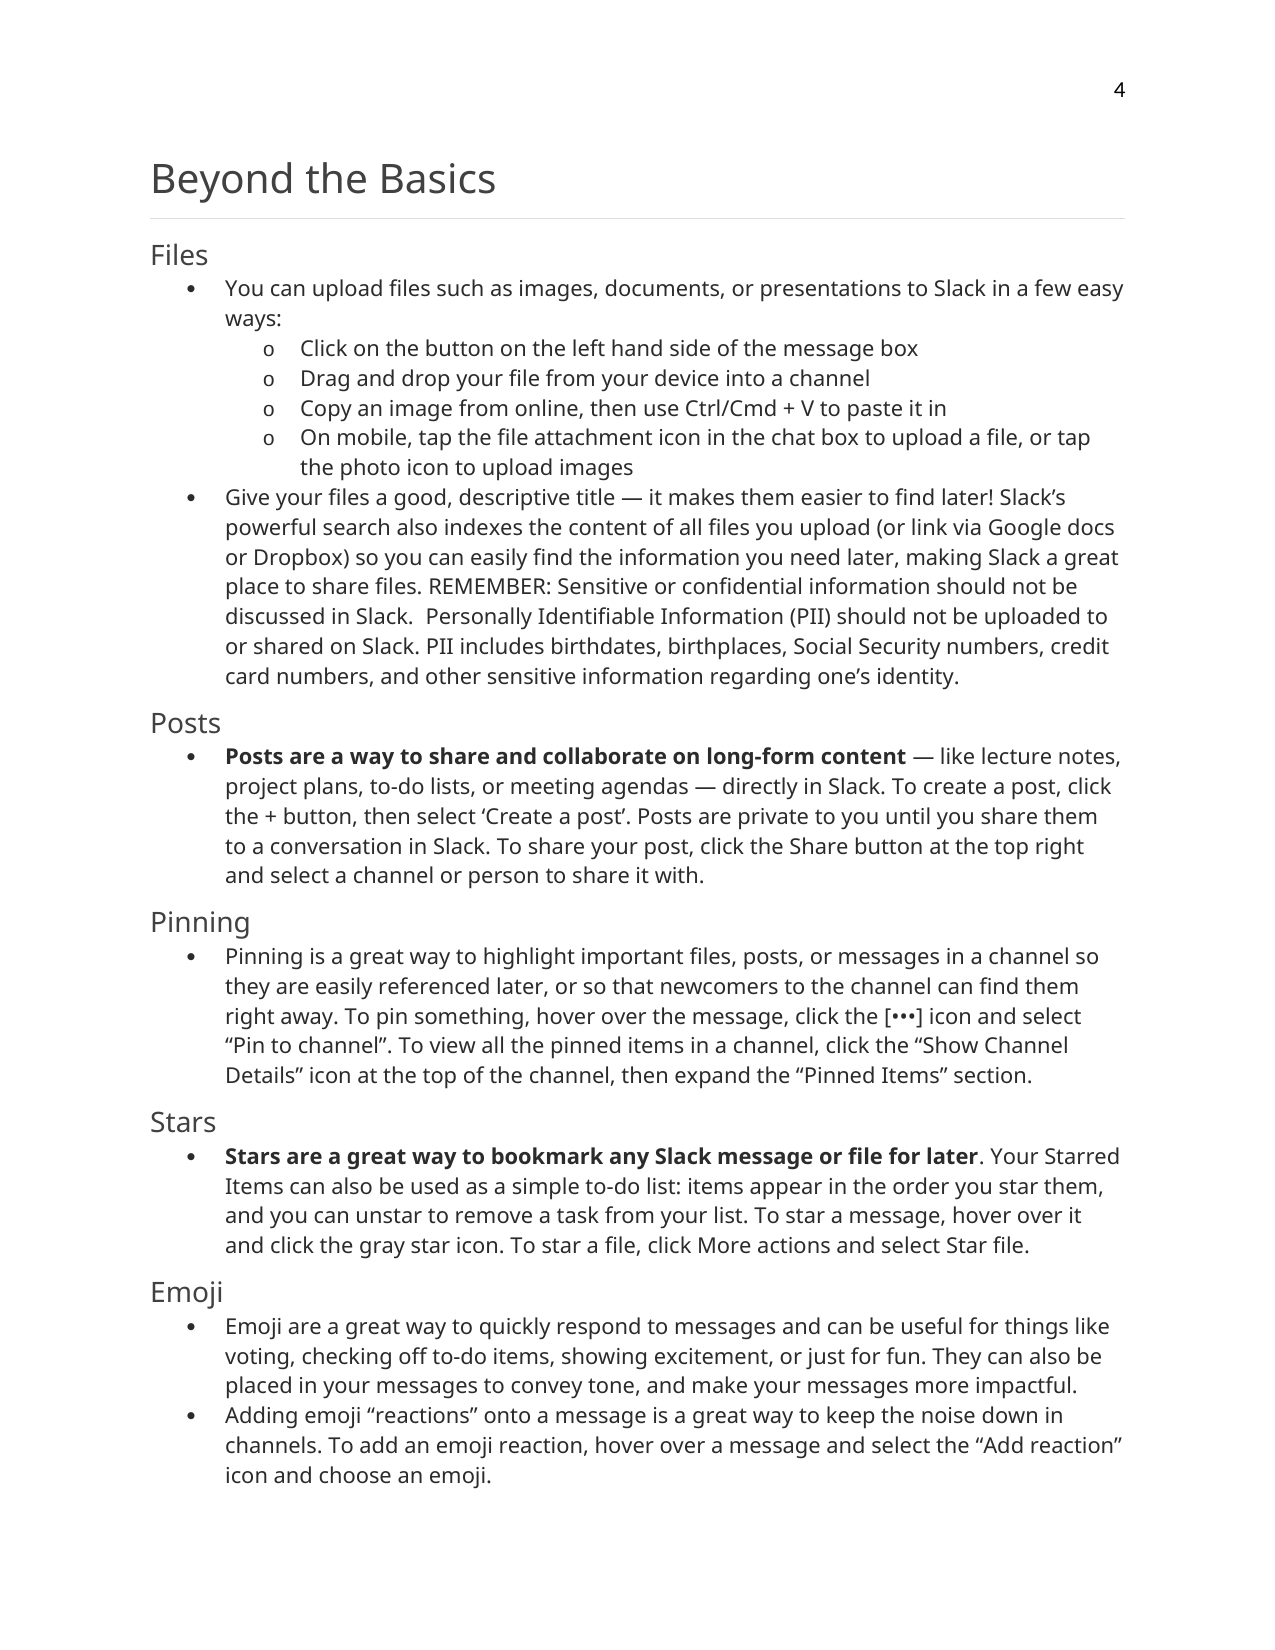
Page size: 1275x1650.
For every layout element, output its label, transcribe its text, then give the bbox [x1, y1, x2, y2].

list Pinning is a great way to highlight important files, posts, or messages in a channel so they are easily referenced later, or so that newcomers to the channel can find them right away. To pin something, hover over the message, click the [•••] icon and select “Pin to channel”. To view all the pinned items in a channel, click the “Show Channel Details” icon at the top of the channel, then expand the “Pinned Items” section. [187, 941, 1125, 1090]
list On mobile, tap the file attachment icon in the chat box to upload a file, or tap the photo icon to upload images [262, 422, 1125, 482]
list Posts are a way to share and collaborate on long-form content — like lecture notes, project plans, to-do lists, or meeting agendas — directly in Slack. To create a post, click the + button, then select ‘Create a post’. Posts are private to you until you share them to a conversation in Slack. To share your post, click the Share button at the top right and select a channel or person to share it with. [187, 741, 1125, 890]
list Copy an image from online, then use Ctrl/Cmd + V to paste it in [262, 392, 1125, 422]
text Stars [150, 1102, 1125, 1141]
text Beyond the Basics [150, 150, 1125, 218]
list You can upload files such as images, documents, or presentations to Slack in a few easy ways: [187, 273, 1125, 333]
list Emoji are a great way to quickly respond to messages and can be useful for things like voting, checking off to-do items, showing excitement, or just for fun. They can also be placed in your messages to convey tone, and make your messages more impactful. [187, 1311, 1125, 1400]
text Pinning [150, 903, 1125, 941]
text Posts [150, 703, 1125, 741]
list Give your files a good, descriptive title — it makes them easier to find later! Slack’s powerful search also indexes the content of all files you upload (or link via Google docs or Dropbox) so you can easily find the information you need later, making Slack a great place to share files. REMEMBER: Sensitive or confidential information should not be discussed in Slack. Personally Identifiable Information (PII) should not be uploaded to or shared on Slack. PII includes birthdates, birthplaces, Social Security numbers, credit card numbers, and other sensitive information regarding one’s identity. [187, 482, 1125, 690]
list Click on the button on the left hand side of the message box [262, 333, 1125, 363]
list Stars are a great way to bookmark any Slack message or file for later. Your Starred Items can also be used as a simple to-do list: items appear in the order you star them, and you can unstar to remove a task from your list. To star a message, hover over it and click the gray star icon. To star a file, click More actions and select Star file. [187, 1141, 1125, 1260]
text Files [150, 235, 1125, 273]
list Adding emoji “reactions” onto a message is a great way to keep the noise down in channels. To add an emoji reaction, hover over a message and select the “Add reaction” icon and choose an emoji. [187, 1400, 1125, 1489]
list Drag and drop your file from your device into a channel [262, 363, 1125, 392]
text Emoji [150, 1272, 1125, 1311]
